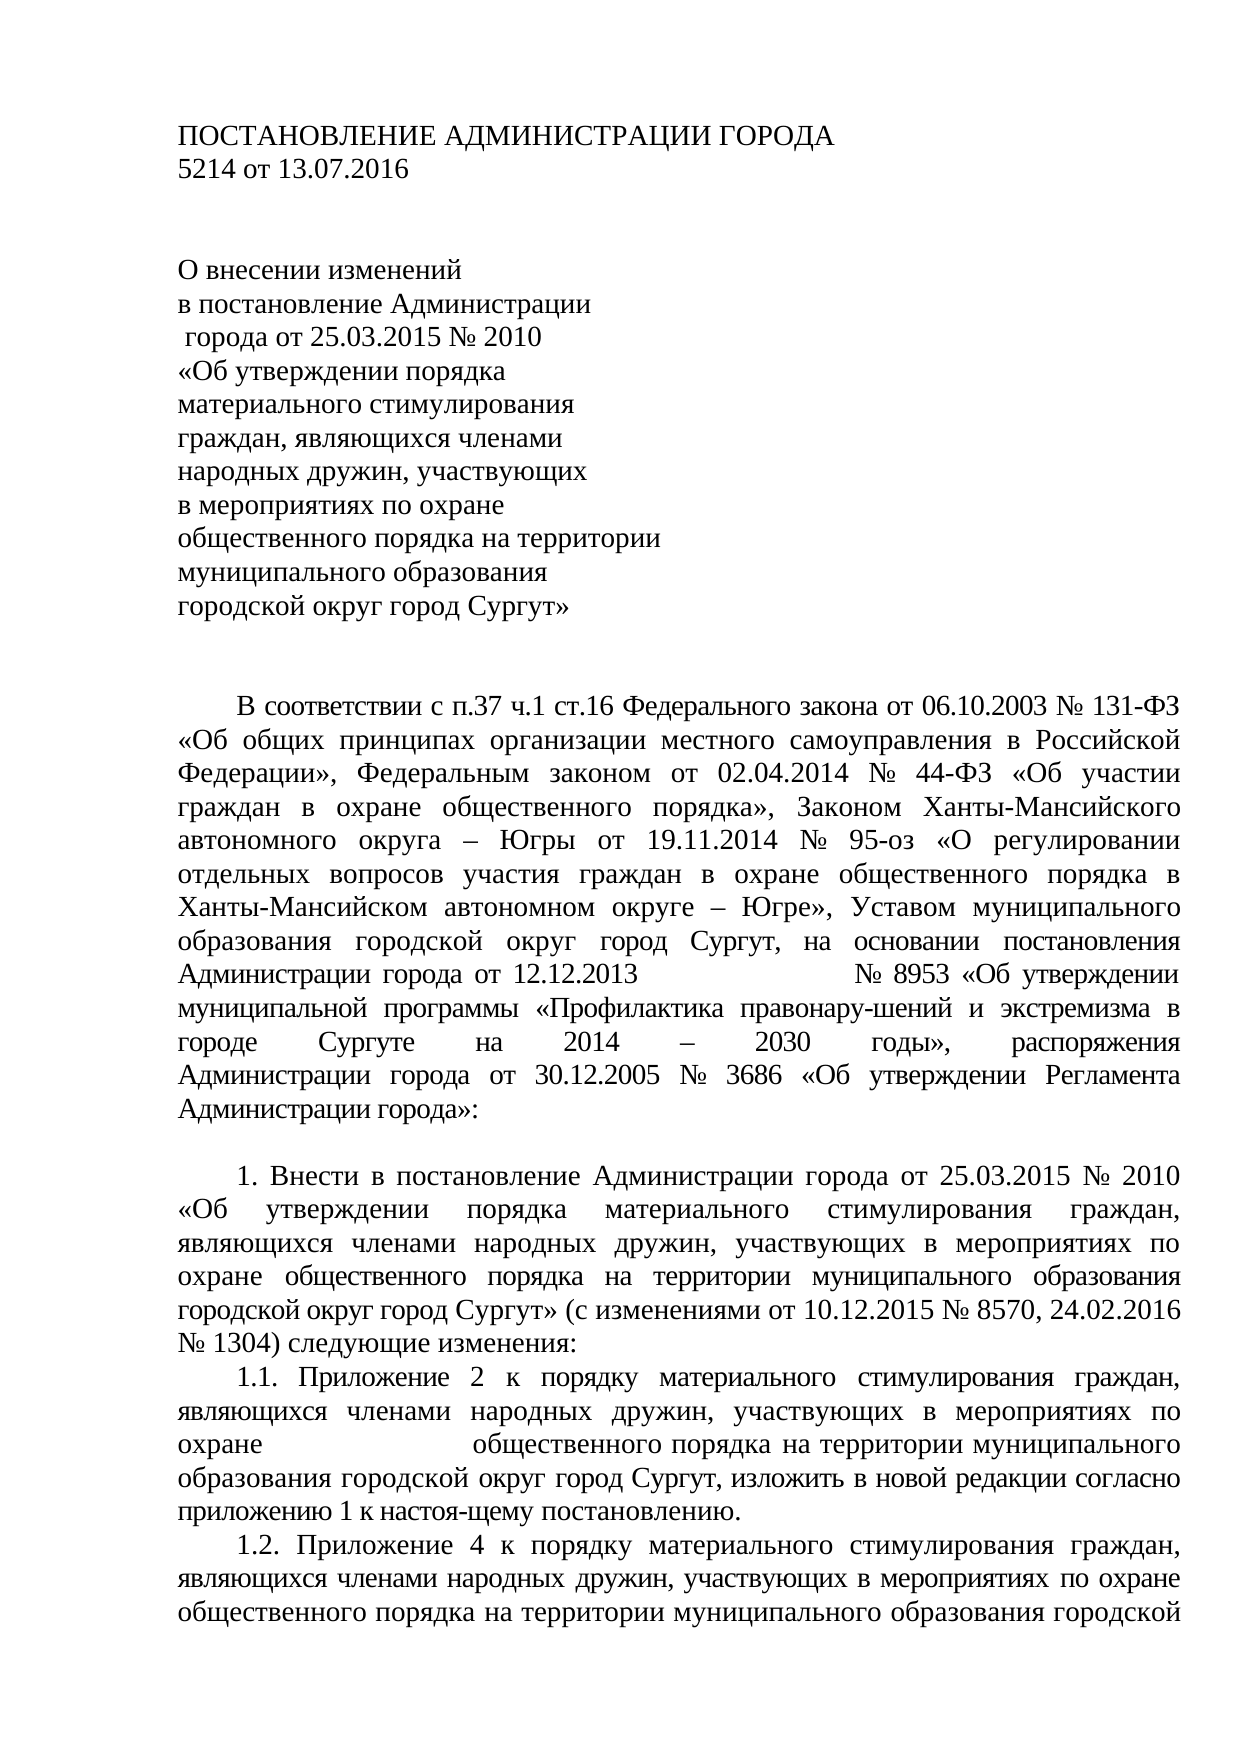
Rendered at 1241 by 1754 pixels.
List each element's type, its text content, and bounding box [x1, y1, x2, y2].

text граждан, являющихся членами [177, 420, 1181, 453]
text 5214 от 13.07.2016 [177, 152, 1181, 185]
text О внесении изменений [177, 252, 1181, 286]
text городской округ город Сургут» [177, 588, 1181, 621]
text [177, 1527, 1181, 1627]
text 1.1. Приложение 2 к порядку материального стимулирования граждан, являющихся членами народных дружин, участвующих в мероприятиях по охране общественного порядка на территории муниципального образования городской округ город Сургут, изложить в новой редакции согласно приложению 1 к настоя-щему постановлению. [177, 1359, 1181, 1527]
text муниципального образования [177, 554, 1181, 588]
text в мероприятиях по охране [177, 487, 1181, 521]
text В соответствии с п.37 ч.1 ст.16 Федерального закона от 06.10.2003 № 131-ФЗ «Об общих принципах организации местного самоуправления в Российской Федерации», Федеральным законом от 02.04.2014 № 44-ФЗ «Об участии граждан в охране общественного порядка», Законом Ханты-Мансийского автономного округа – Югры от 19.11.2014 № 95-оз «О регулировании отдельных вопросов участия граждан в охране общественного порядка в Ханты-Мансийском автономном округе – Югре», Уставом муниципального образования городской округ город Сургут, на основании постановления Администрации города от 12.12.2013 № 8953 «Об утверждении муниципальной программы «Профилактика правонару-шений и экстремизма в городе Сургуте на 2014 – 2030 годы», распоряжения Администрации города от 30.12.2005 № 3686 «Об утверждении Регламента Администрации города»: [177, 688, 1181, 1124]
text в постановление Администрации [177, 286, 1181, 319]
text народных дружин, участвующих [177, 453, 1181, 487]
text ПОСТАНОВЛЕНИЕ АДМИНИСТРАЦИИ ГОРОДА [177, 118, 1181, 152]
text общественного порядка на территории [177, 521, 1181, 554]
text города от 25.03.2015 № 2010 [177, 319, 1181, 353]
text материального стимулирования [177, 386, 1181, 420]
text 1. Внести в постановление Администрации города от 25.03.2015 № 2010 «Об утверждении порядка материального стимулирования граждан, являющихся членами народных дружин, участвующих в мероприятиях по охране общественного порядка на территории муниципального образования городской округ город Сургут» (с изменениями от 10.12.2015 № 8570, 24.02.2016 № 1304) следующие изменения: [177, 1158, 1181, 1359]
text «Об утверждении порядка [177, 353, 1181, 386]
